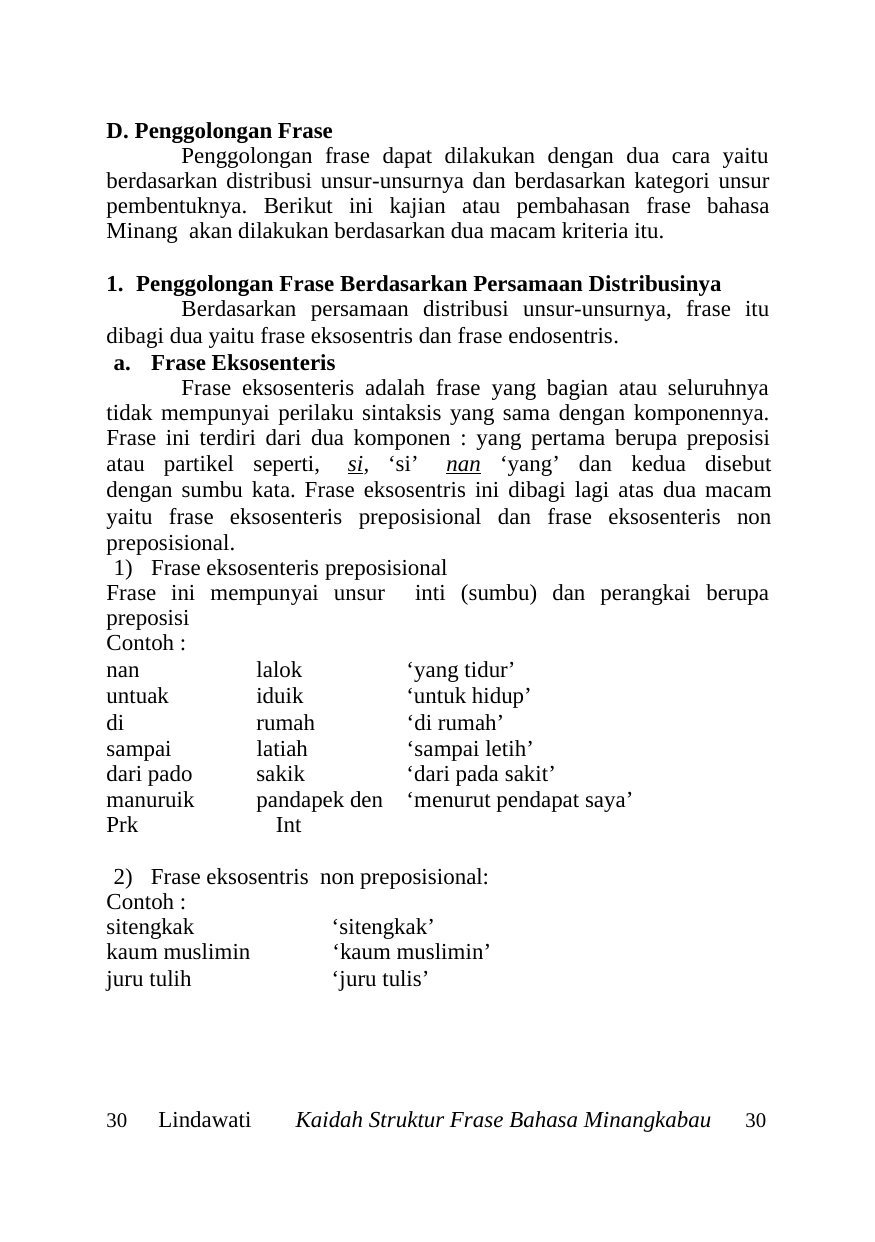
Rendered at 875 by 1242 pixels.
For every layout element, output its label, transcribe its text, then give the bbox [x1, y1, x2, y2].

text pembentuknya. Berikut ini kajian atau pembahasan frase bahasa [106, 194, 780, 219]
text Penggolongan frase dapat dilakukan dengan dua cara yaitu berdasarkan distribusi unsur-unsurnya dan berdasarkan kategori unsur [106, 144, 771, 194]
text D. Penggolongan Frase [106, 117, 780, 143]
text 1) Frase eksosenteris preposisional [113, 556, 780, 581]
text Contoh : [106, 631, 780, 656]
text dibagi dua yaitu frase eksosentris dan frase endosentris. [106, 322, 780, 348]
text Frase ini terdiri dari dua komponen : yang pertama berupa preposisi [106, 425, 780, 450]
text Berdasarkan persamaan distribusi unsur-unsurnya, frase itu [181, 297, 780, 322]
text atau partikel seperti, si, ‘si’ nan ‘yang’ dan kedua disebut dengan sumbu kata. Frase eksosentris ini dibagi lagi atas dua macam yaitu frase eksosenteris preposisional dan frase eksosenteris non preposisional. [106, 450, 772, 556]
text sitengkak ‘sitengkak’ [106, 914, 780, 939]
text Prk Int [106, 813, 780, 838]
text Minang akan dilakukan berdasarkan dua macam kriteria itu. [106, 219, 780, 244]
text Frase ini mempunyai unsur inti (sumbu) dan perangkai berupa preposisi [106, 581, 772, 631]
text 1. Penggolongan Frase Berdasarkan Persamaan Distribusinya [106, 271, 780, 297]
text 2) Frase eksosentris non preposisional: Contoh : [106, 864, 492, 914]
text dari pado sakik ‘dari pada sakit’ [106, 761, 780, 786]
text Frase eksosenteris adalah frase yang bagian atau seluruhnya tidak mempunyai perilaku sintaksis yang sama dengan komponennya. [106, 375, 771, 425]
text kaum muslimin ‘kaum muslimin’ [106, 939, 780, 964]
text nan lalok ‘yang tidur’ untuak iduik ‘untuk hidup’ di rumah ‘di rumah’ sampai latiah ‘sampai letih’ [106, 656, 537, 761]
text a. Frase Eksosenteris [113, 349, 780, 375]
text manuruik pandapek den ‘menurut pendapat saya’ [106, 786, 780, 813]
text juru tulih ‘juru tulis’ [106, 965, 780, 991]
